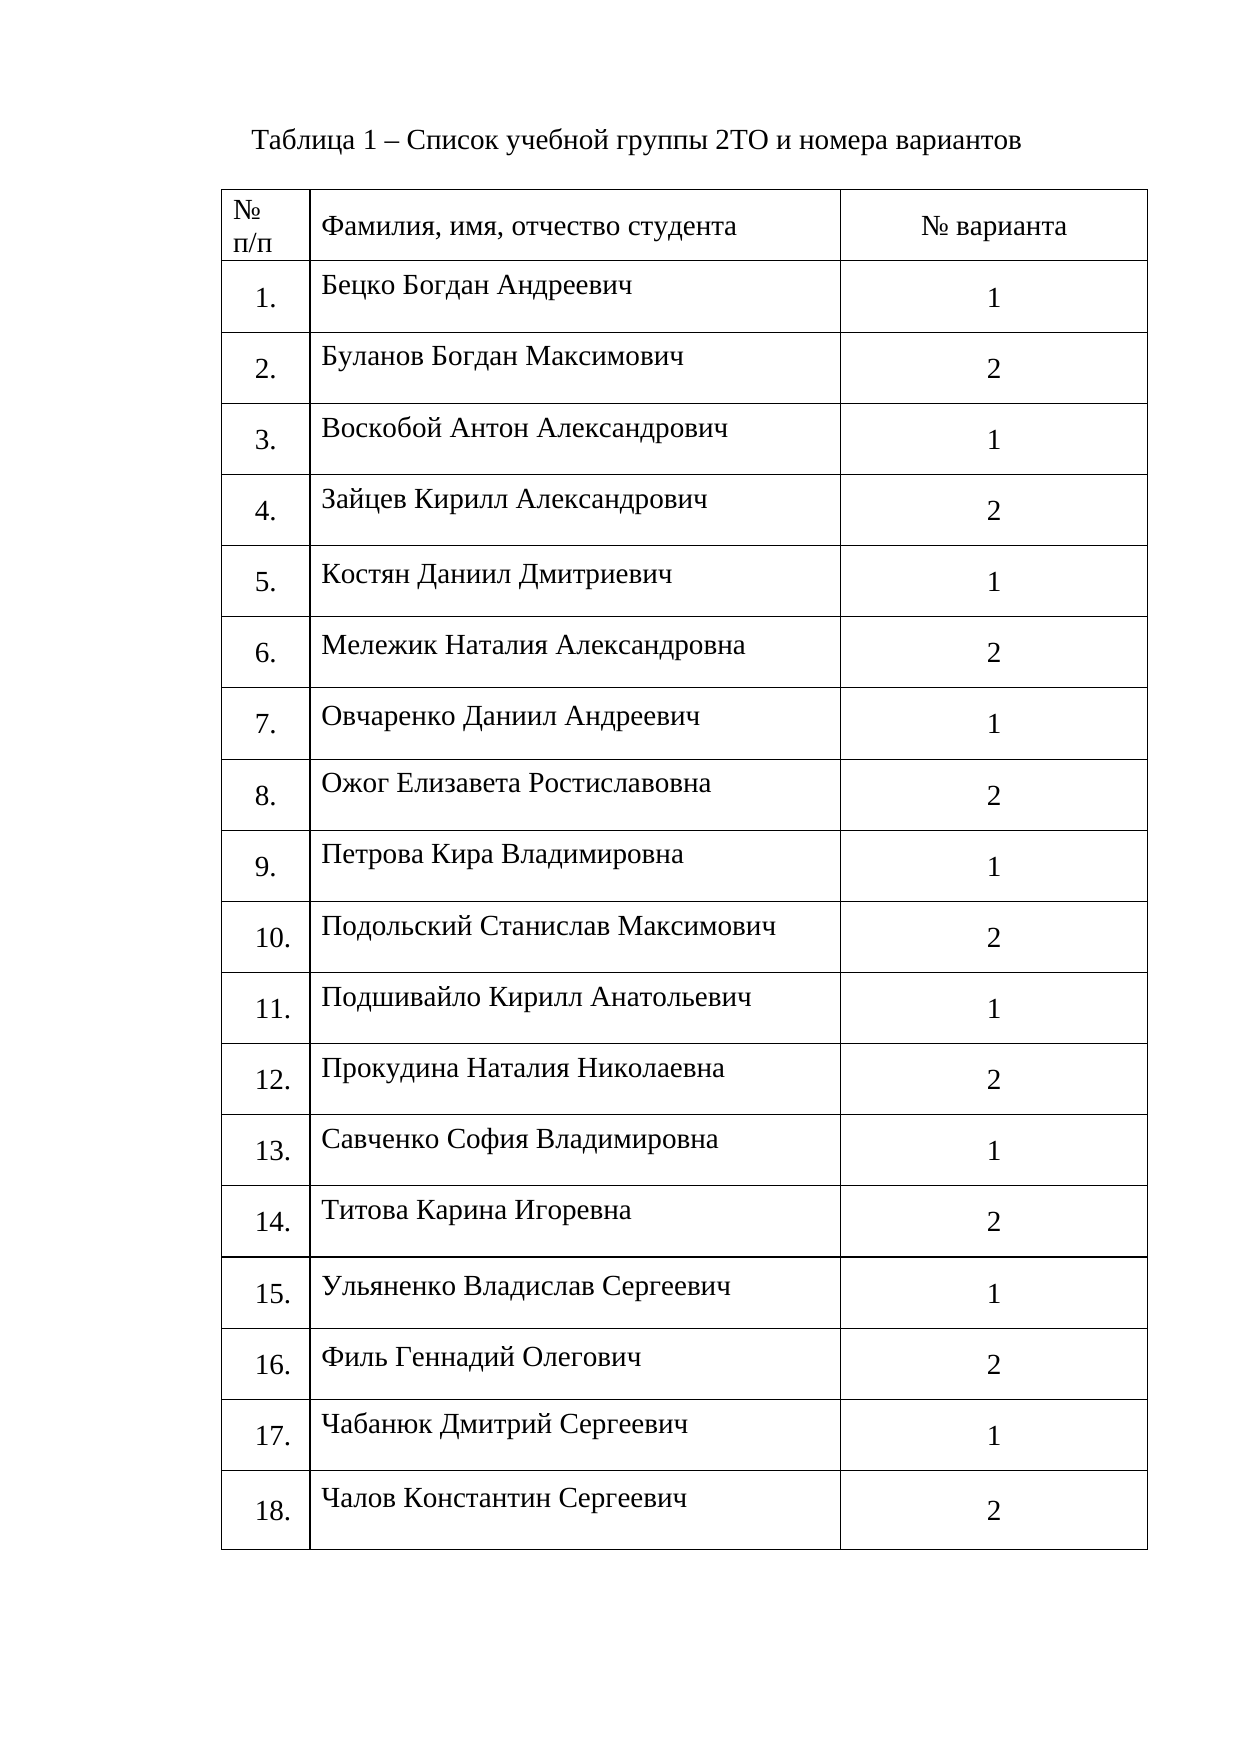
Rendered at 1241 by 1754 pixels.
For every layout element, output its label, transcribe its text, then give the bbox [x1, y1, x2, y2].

table_cell Прокудина Наталия Николаевна [311, 1044, 840, 1114]
table_cell [222, 688, 309, 758]
table_cell [222, 1329, 309, 1399]
table_cell 2 [841, 333, 1147, 403]
table_cell [222, 760, 309, 829]
table_cell Подольский Станислав Максимович [311, 902, 840, 972]
table_cell 2 [841, 1329, 1147, 1399]
table_cell 1 [841, 973, 1147, 1043]
table_cell [222, 1258, 309, 1328]
table_cell 1 [841, 1400, 1147, 1470]
table_cell Титова Карина Игоревна [311, 1186, 840, 1256]
table_cell Мележик Наталия Александровна [311, 617, 840, 687]
table_cell [222, 1044, 309, 1114]
table_cell Костян Даниил Дмитриевич [311, 546, 840, 616]
table_cell Зайцев Кирилл Александрович [311, 475, 840, 545]
table_cell Овчаренко Даниил Андреевич [311, 688, 840, 758]
table_cell [222, 261, 309, 332]
table_cell 2 [841, 760, 1147, 829]
table_cell 1 [841, 404, 1147, 474]
table_cell Бецко Богдан Андреевич [311, 261, 840, 332]
table_cell 2 [841, 1471, 1147, 1548]
table_cell [222, 475, 309, 545]
table_cell Савченко София Владимировна [311, 1115, 840, 1185]
table_cell Воскобой Антон Александрович [311, 404, 840, 474]
table_cell [222, 902, 309, 972]
table_header № варианта [841, 190, 1147, 260]
table_cell [222, 973, 309, 1043]
list Таблица 1 – Список учебной группы 2ТО и номера вариантов [251, 122, 1152, 156]
table_cell [222, 404, 309, 474]
table_cell 2 [841, 475, 1147, 545]
table_cell Петрова Кира Владимировна [311, 831, 840, 901]
table_cell [222, 1400, 309, 1470]
table_cell [222, 1471, 309, 1548]
table_cell [222, 1115, 309, 1185]
table_cell 2 [841, 902, 1147, 972]
table_cell [222, 831, 309, 901]
table_header Фамилия, имя, отчество студента [311, 190, 840, 260]
table_cell 1 [841, 1258, 1147, 1328]
table_cell 2 [841, 1044, 1147, 1114]
table_cell [222, 1186, 309, 1256]
table_cell 1 [841, 546, 1147, 616]
table_cell Филь Геннадий Олегович [311, 1329, 840, 1399]
table_cell 1 [841, 1115, 1147, 1185]
table_cell Ульяненко Владислав Сергеевич [311, 1258, 840, 1328]
table_cell 2 [841, 617, 1147, 687]
table_cell Буланов Богдан Максимович [311, 333, 840, 403]
table_cell Чалов Константин Сергеевич [311, 1471, 840, 1548]
table_cell 1 [841, 261, 1147, 332]
table_header № п/п [222, 190, 309, 260]
table_cell Подшивайло Кирилл Анатольевич [311, 973, 840, 1043]
table_cell 1 [841, 688, 1147, 758]
table_cell 1 [841, 831, 1147, 901]
table_cell [222, 617, 309, 687]
table_cell [222, 546, 309, 616]
table_cell 2 [841, 1186, 1147, 1256]
table_cell Чабанюк Дмитрий Сергеевич [311, 1400, 840, 1470]
table_cell Ожог Елизавета Ростиславовна [311, 760, 840, 829]
table_cell [222, 333, 309, 403]
